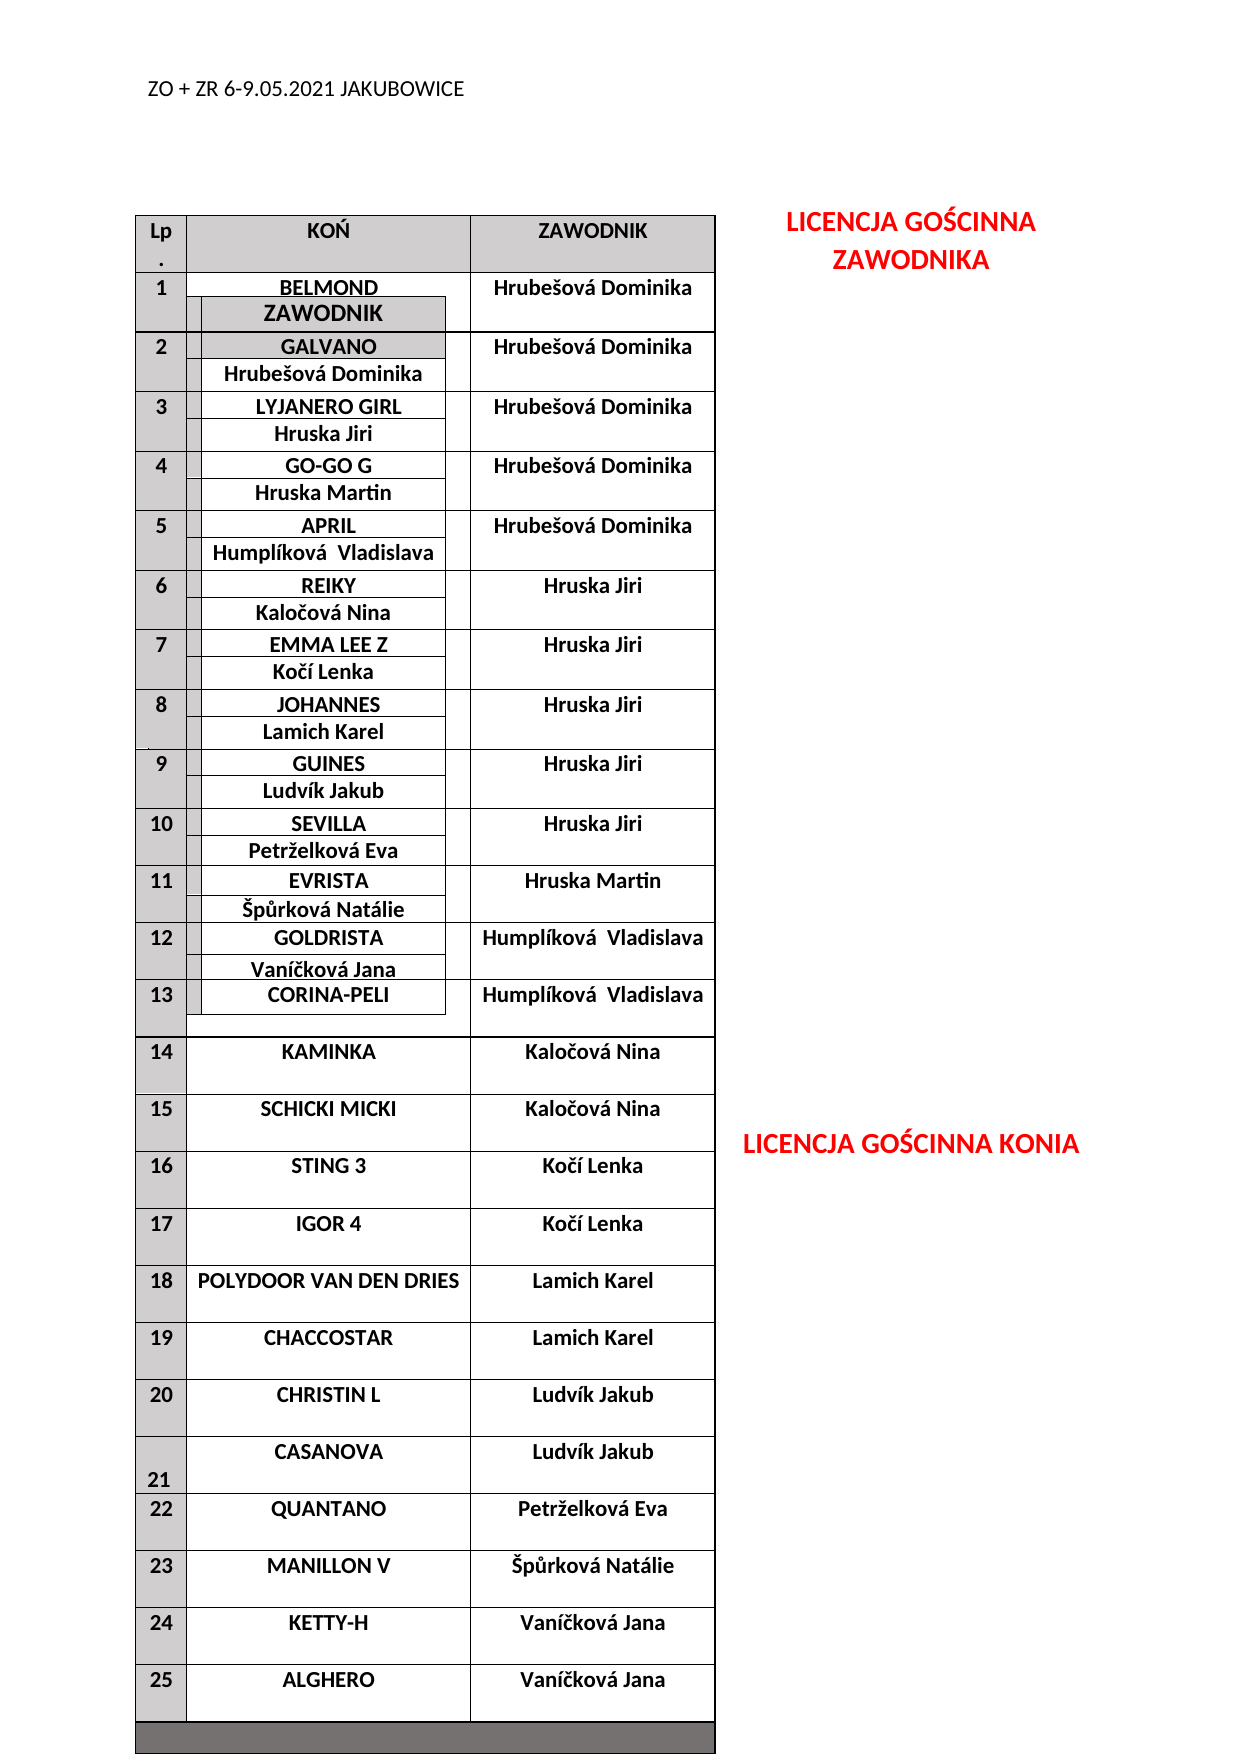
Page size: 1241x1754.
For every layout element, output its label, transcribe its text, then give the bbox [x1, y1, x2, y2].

table_cell KAMINKA [187, 1038, 470, 1093]
table_cell SEVILLA [187, 809, 470, 865]
table_cell 7 [136, 630, 186, 689]
table_cell 10 [136, 809, 186, 865]
table_cell Kočí Lenka [471, 1152, 714, 1208]
table_cell GALVANO [187, 333, 470, 391]
table_cell 6 [136, 571, 186, 629]
table_cell GUINES [187, 750, 470, 808]
table_cell POLYDOOR VAN DEN DRIES [187, 1266, 470, 1322]
table_header Lp. [136, 216, 186, 272]
table_cell 23 [136, 1551, 186, 1607]
table_cell GOLDRISTA [187, 923, 470, 979]
table_cell STING 3 [187, 1152, 470, 1208]
table_cell CHACCOSTAR [187, 1323, 470, 1379]
table_cell Vaníčková Jana [471, 1608, 714, 1664]
table_cell 24 [136, 1608, 186, 1664]
table_header KOŃ [187, 216, 470, 272]
table_cell Hruska Jiri [471, 690, 714, 748]
table_cell KETTY-H [187, 1608, 470, 1664]
table_cell Hrubešová Dominika [471, 273, 714, 331]
table_cell Lamich Karel [471, 1323, 714, 1379]
table_cell 4 [136, 452, 186, 510]
table_cell Humplíková Vladislava [471, 980, 714, 1036]
table_cell Hruska Jiri [471, 630, 714, 689]
table_cell Hruska Jiri [471, 571, 714, 629]
table_cell Kaločová Nina [471, 1038, 714, 1093]
table_cell Hrubešová Dominika [471, 452, 714, 510]
table_cell Kaločová Nina [471, 1095, 714, 1151]
table_cell Petrželková Eva [471, 1494, 714, 1550]
table_cell Ludvík Jakub [471, 1380, 714, 1436]
table_header ZAWODNIK [471, 216, 714, 272]
table_cell Hruska Martin [471, 866, 714, 922]
table_cell 22 [136, 1494, 186, 1550]
text LICENCJA GOŚCINNA KONIA [716, 1125, 1093, 1161]
table_cell 2 [136, 333, 186, 391]
table_cell 11 [136, 866, 186, 922]
table_cell Vaníčková Jana [471, 1665, 714, 1721]
table_cell 12 [136, 923, 186, 979]
table_cell IGOR 4 [187, 1209, 470, 1265]
table_cell 9 [136, 750, 186, 808]
table_cell Hrubešová Dominika [471, 333, 714, 391]
table_cell 16 [136, 1152, 186, 1208]
table_cell BELMOND [187, 273, 470, 331]
table_cell REIKY [187, 571, 470, 629]
table_cell 19 [136, 1323, 186, 1379]
table_cell 25 [136, 1665, 186, 1721]
table_cell 8 [136, 690, 186, 748]
table_cell SCHICKI MICKI [187, 1095, 470, 1151]
table_cell 17 [136, 1209, 186, 1265]
table_cell EVRISTA [187, 866, 470, 922]
table_cell 18 [136, 1266, 186, 1322]
table_cell Hrubešová Dominika [471, 392, 714, 451]
table_cell Hruska Jiri [471, 750, 714, 808]
table_cell JOHANNES [187, 690, 470, 748]
table_cell Humplíková Vladislava [471, 923, 714, 979]
table_cell LYJANERO GIRL [187, 392, 470, 451]
table_cell 21 [136, 1437, 186, 1493]
table_cell Lamich Karel [471, 1266, 714, 1322]
text LICENCJA GOŚCINNA ZAWODNIKA [148, 203, 1093, 277]
table_cell 15 [136, 1095, 186, 1151]
table_cell 1 [136, 273, 186, 331]
table_cell APRIL [187, 511, 470, 570]
table_cell 5 [136, 511, 186, 570]
table_cell 14 [136, 1038, 186, 1093]
table_cell Ludvík Jakub [471, 1437, 714, 1493]
table_cell Hruska Jiri [471, 809, 714, 865]
table_cell 20 [136, 1380, 186, 1436]
table_cell 3 [136, 392, 186, 451]
table_cell Špůrková Natálie [471, 1551, 714, 1607]
table_cell CASANOVA [187, 1437, 470, 1493]
table_cell EMMA LEE Z [187, 630, 470, 689]
table_cell CHRISTIN L [187, 1380, 470, 1436]
table_cell GO-GO G [187, 452, 470, 510]
table_cell Kočí Lenka [471, 1209, 714, 1265]
table_cell Hrubešová Dominika [471, 511, 714, 570]
table_cell MANILLON V [187, 1551, 470, 1607]
table_cell QUANTANO [187, 1494, 470, 1550]
table_cell ALGHERO [187, 1665, 470, 1721]
table_cell CORINA-PELI [187, 980, 470, 1036]
table_cell 13 [136, 980, 186, 1036]
table_cell [136, 1723, 714, 1753]
